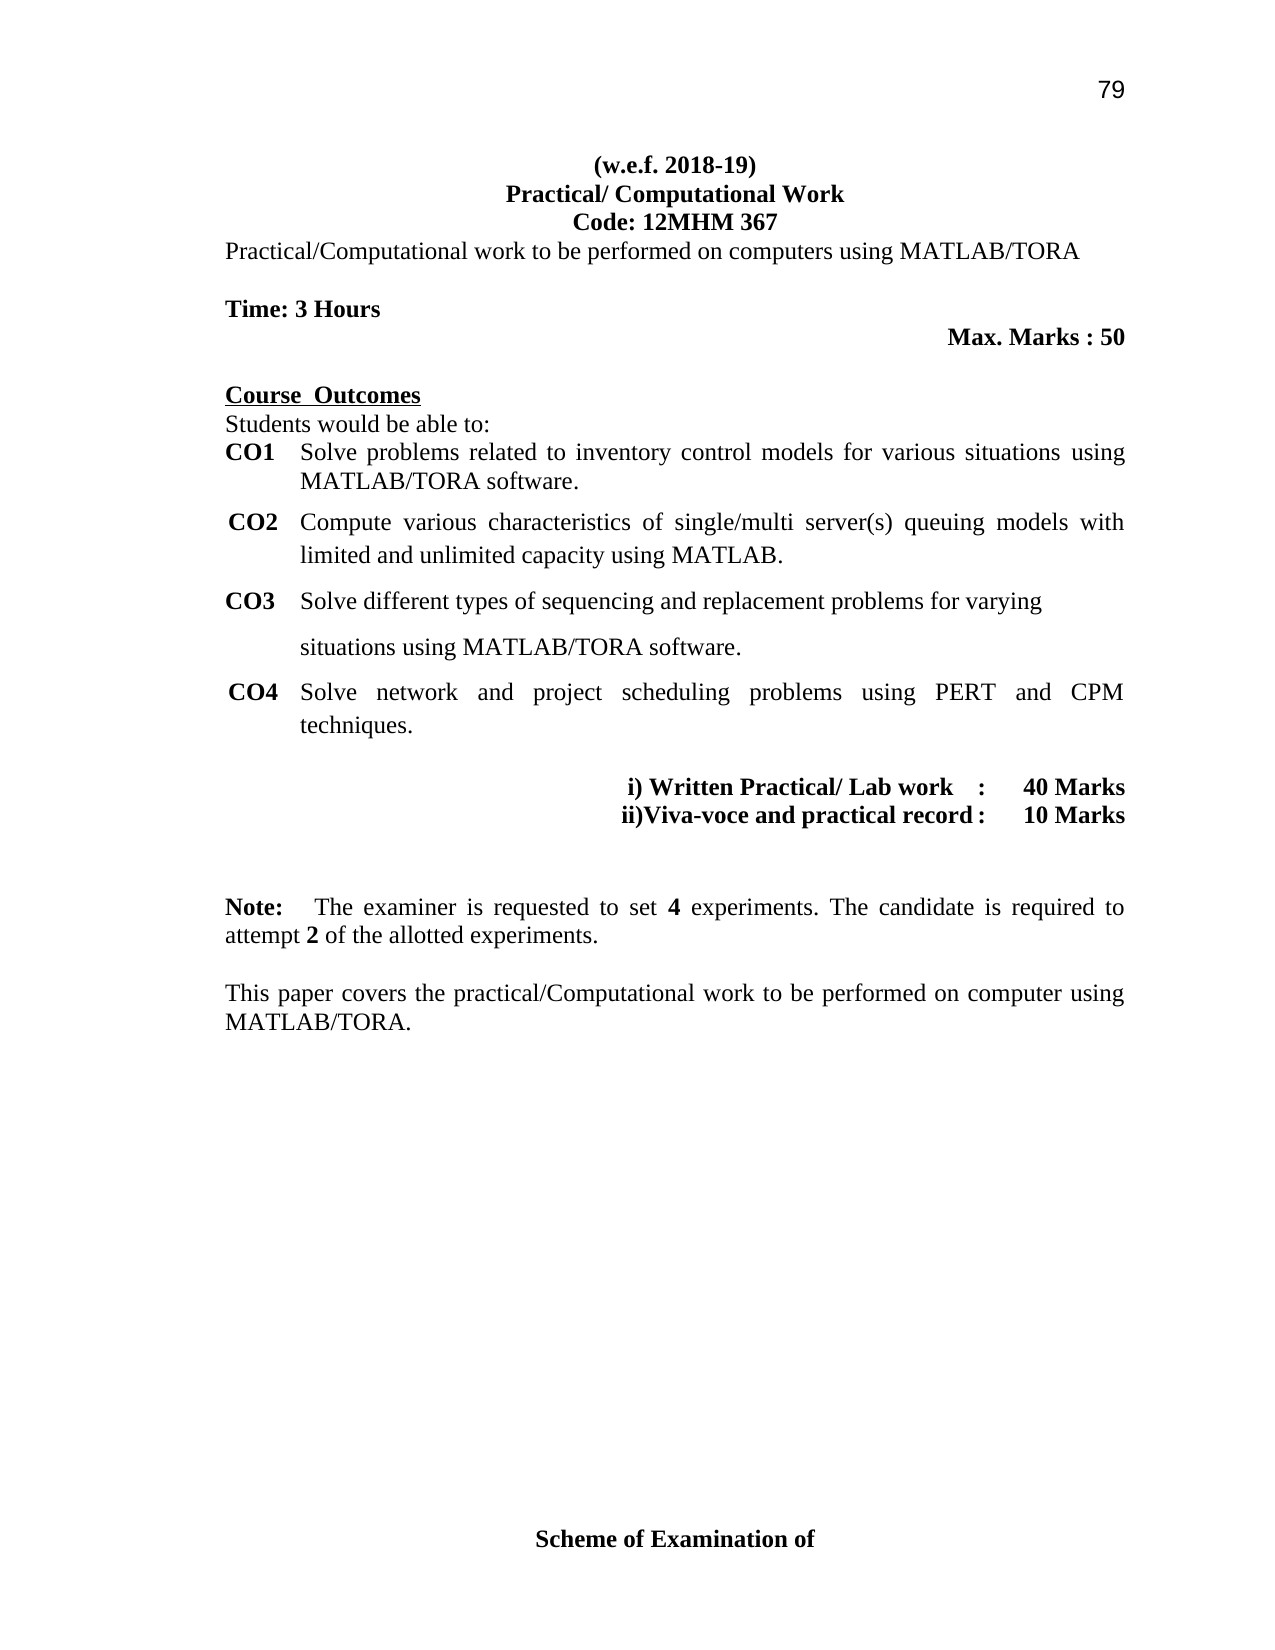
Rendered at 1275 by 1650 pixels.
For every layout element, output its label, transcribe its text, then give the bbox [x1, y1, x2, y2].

text CO3 Solve different types of sequencing and replacement problems for varying [225, 586, 1125, 615]
text (w.e.f. 2018-19) [225, 150, 1125, 179]
text i) Written Practical/ Lab work : 40 Marks [225, 772, 1125, 801]
list CO4 Solve network and project scheduling problems using PERT and CPM techniques. [197, 677, 1125, 739]
text situations using MATLAB/TORA software. [225, 632, 1125, 660]
list CO2 Compute various characteristics of single/multi server(s) queuing models with limited and unlimited capacity using MATLAB. [197, 507, 1125, 569]
text Students would be able to: [225, 409, 1125, 437]
text CO1 Solve problems related to inventory control models for various situations using MATLAB/TORA software. [225, 437, 1125, 495]
subtitle Max. Marks : 50 [225, 322, 1125, 351]
text Course Outcomes [225, 380, 1125, 409]
text Time: 3 Hours [225, 294, 1125, 322]
title Scheme of Examination of [225, 1524, 1125, 1553]
text Practical/ Computational Work [225, 179, 1125, 207]
text ii)Viva-voce and practical record : 10 Marks [225, 801, 1125, 829]
text This paper covers the practical/Computational work to be performed on computer using MATLAB/TORA. [225, 978, 1125, 1035]
text Note: The examiner is requested to set 4 experiments. The candidate is required to attempt 2 of the allotted experiments. [225, 892, 1125, 949]
text Code: 12MHM 367 [225, 207, 1125, 236]
text Practical/Computational work to be performed on computers using MATLAB/TORA [225, 236, 1125, 265]
